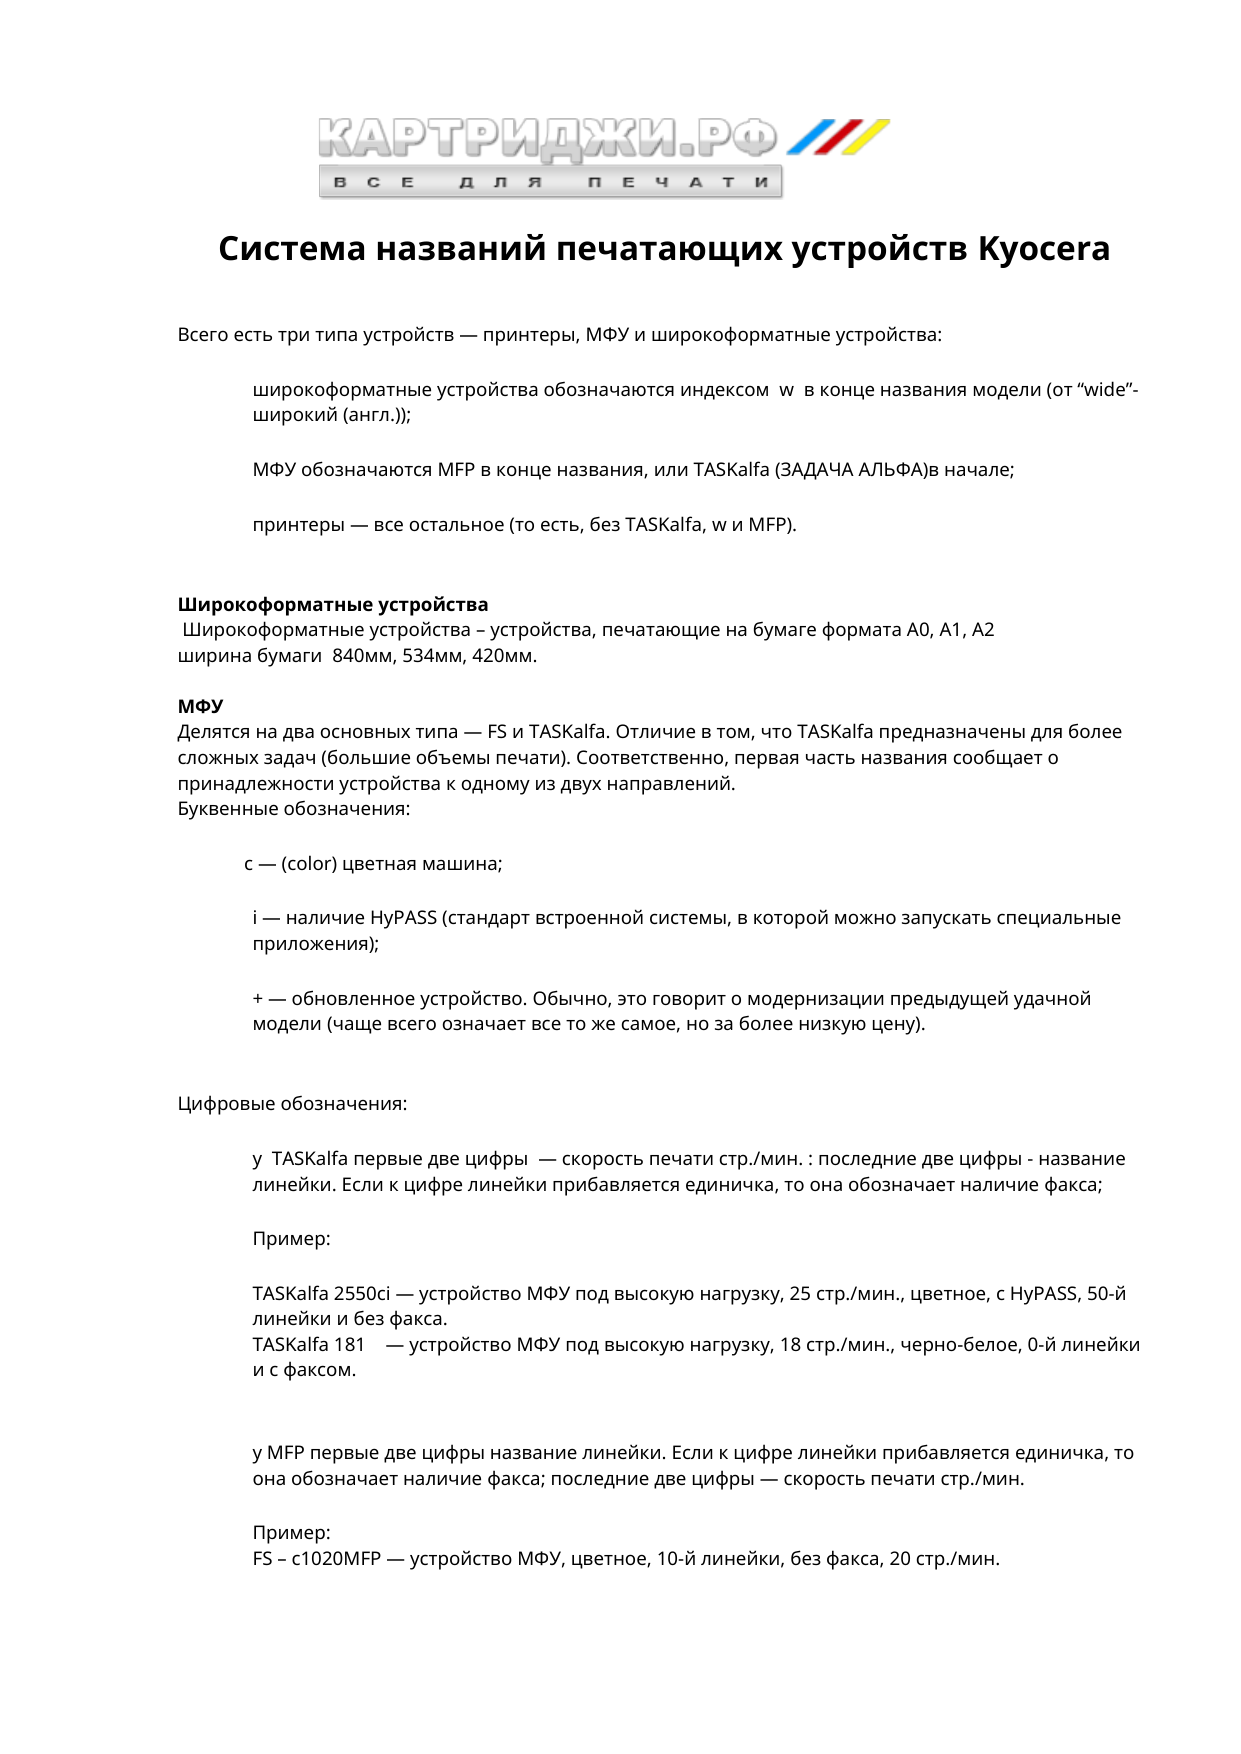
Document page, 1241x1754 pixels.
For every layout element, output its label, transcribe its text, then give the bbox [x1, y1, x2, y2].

text Пример: [252, 1226, 1152, 1251]
text Система названий печатающих устройств Kyocera [177, 225, 1152, 270]
text Широкоформатные устройства Широкоформатные устройства – устройства, печатающие на бумаге формата А0, А1, А2 [177, 566, 1152, 642]
text Цифровые обозначения: [177, 1065, 1152, 1116]
text TASKalfa 2550ci — устройство МФУ под высокую нагрузку, 25 стр./мин., цветное, с HyPASS, 50-й линейки и без факса. TASKalfa 181 — устройство МФУ под высокую нагрузку, 18 стр./мин., черно-белое, 0-й линейки и с факсом. [252, 1280, 1152, 1410]
text Пример: FS – c1020MFP — устройство МФУ, цветное, 10-й линейки, без факса, 20 стр./мин. [252, 1520, 1152, 1571]
text c — (color) цветная машина; [215, 850, 1152, 876]
text + — обновленное устройство. Обычно, это говорит о модернизации предыдущей удачной модели (чаще всего означает все то же самое, но за более низкую цену). [252, 985, 1152, 1036]
text ширина бумаги 840мм, 534мм, 420мм. МФУ Делятся на два основных типа — FS и TASKalfa. Отличие в том, что TASKalfa предназначены для более сложных задач (большие объемы печати). Соответственно, первая часть названия сообщает о принадлежности устройства к одному из двух направлений. Буквенные обозначения: [177, 642, 1152, 821]
text i — наличие HyPASS (стандарт встроенной системы, в которой можно запускать специальные приложения); [252, 905, 1152, 956]
text у MFP первые две цифры название линейки. Если к цифре линейки прибавляется единичка, то она обозначает наличие факса; последние две цифры — скорость печати стр./мин. [252, 1439, 1152, 1491]
text у TASKalfa первые две цифры — скорость печати стр./мин. : последние две цифры - название линейки. Если к цифре линейки прибавляется единичка, то она обозначает наличие факса; [252, 1145, 1152, 1196]
text широкоформатные устройства обозначаются индексом w в конце названия модели (от “wide”- широкий (англ.)); [252, 376, 1152, 427]
text Всего есть три типа устройств — принтеры, МФУ и широкоформатные устройства: [177, 321, 1152, 347]
text принтеры — все остальное (то есть, без TASKalfa, w и MFP). [252, 511, 1152, 536]
text МФУ обозначаются MFP в конце названия, или TASKalfa (ЗАДАЧА АЛЬФА)в начале; [252, 456, 1152, 482]
picture [318, 118, 891, 200]
